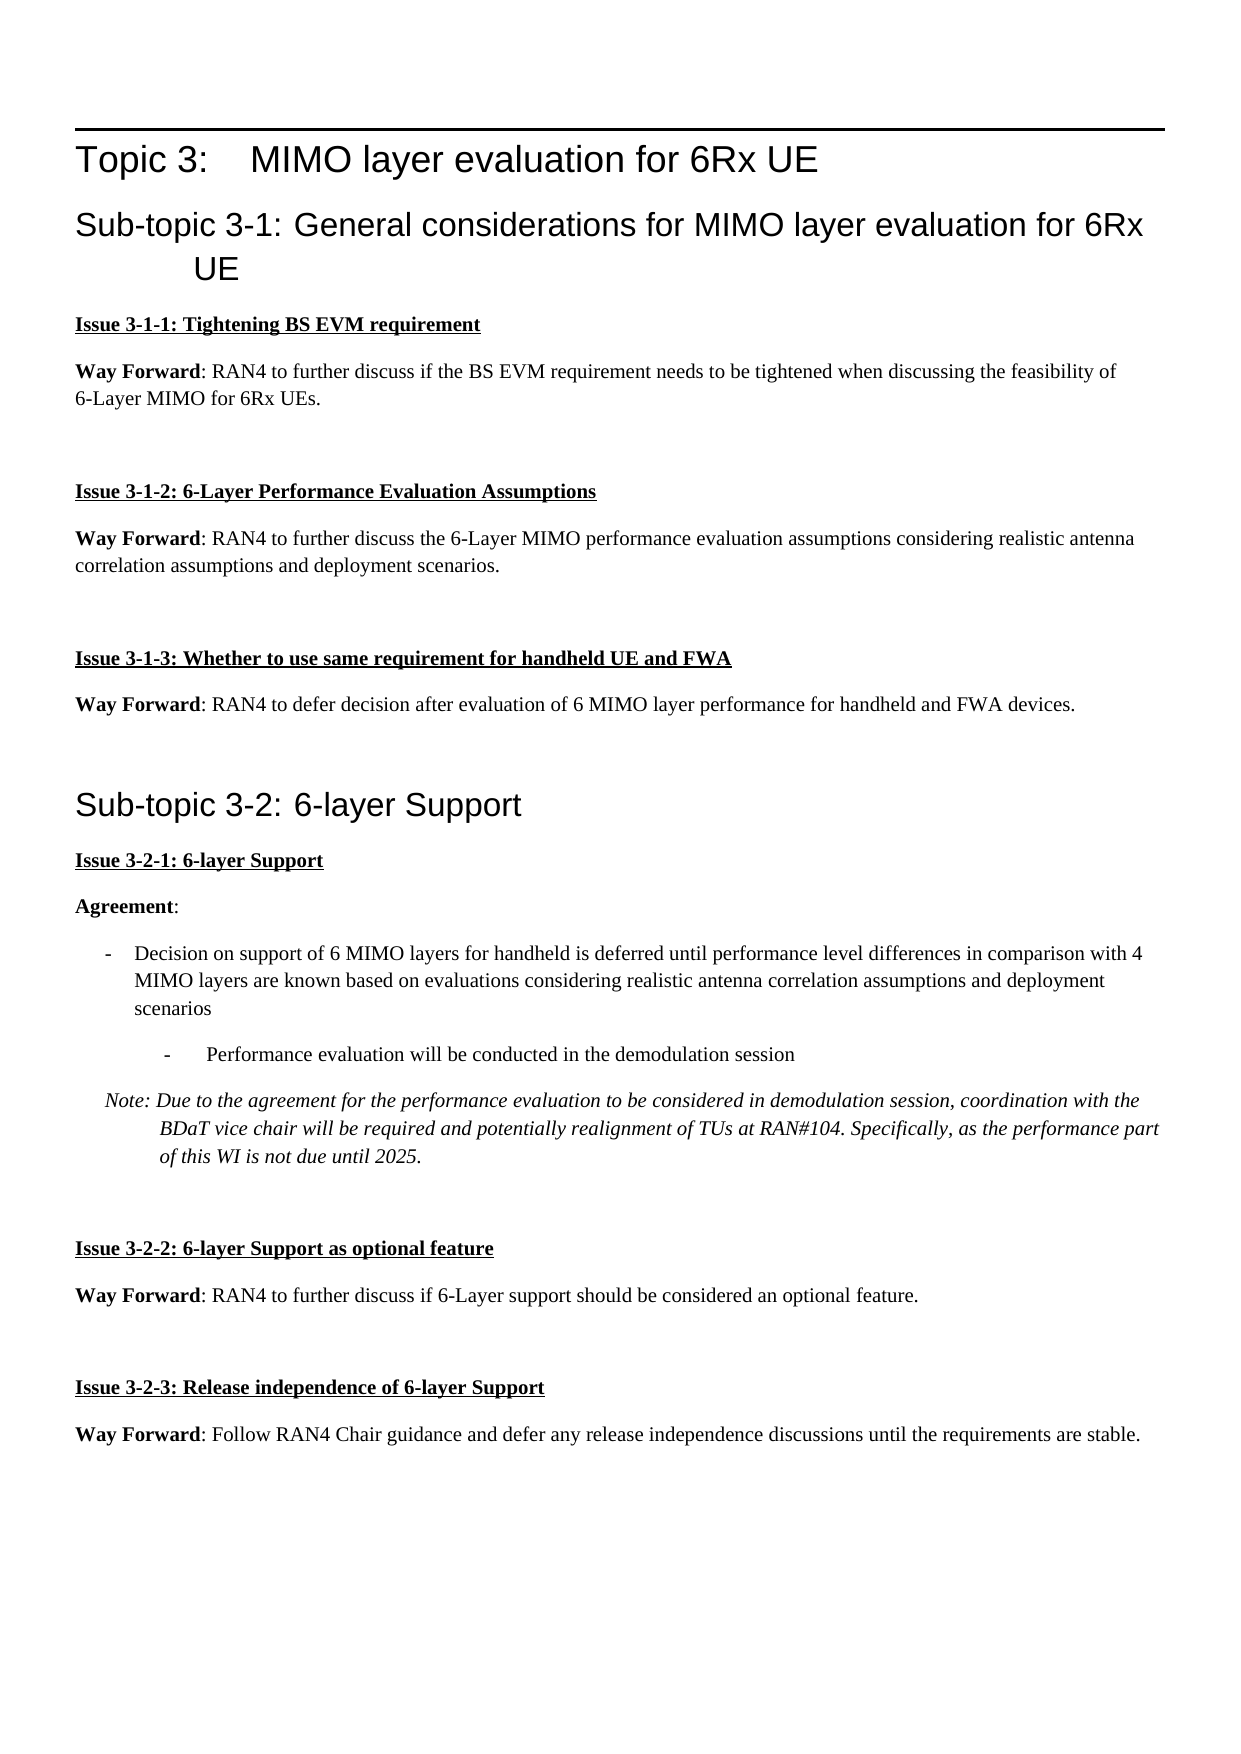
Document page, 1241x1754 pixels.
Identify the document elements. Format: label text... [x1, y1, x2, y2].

text Agreement: [75, 894, 1165, 918]
text Way Forward: Follow RAN4 Chair guidance and defer any release independence discussions until the requirements are stable. [75, 1422, 1165, 1446]
text Note: Due to the agreement for the performance evaluation to be considered in demodulation session, coordination with the BDaT vice chair will be required and potentially realignment of TUs at RAN#104. Specifically, as the performance part of this WI is not due until 2025. [104, 1088, 1165, 1168]
subtitle Sub-topic 3-1: General considerations for MIMO layer evaluation for 6Rx UE [75, 205, 1165, 288]
text - Decision on support of 6 MIMO layers for handheld is deferred until performance level differences in comparison with 4 MIMO layers are known based on evaluations considering realistic antenna correlation assumptions and deployment scenarios [104, 940, 1165, 1020]
subtitle Sub-topic 3-2: 6-layer Support [75, 785, 1165, 823]
text Issue 3-2-3: Release independence of 6-layer Support [75, 1375, 1165, 1399]
text Issue 3-1-1: Tightening BS EVM requirement [75, 312, 1165, 336]
text Way Forward: RAN4 to further discuss the 6-Layer MIMO performance evaluation assumptions considering realistic antenna correlation assumptions and deployment scenarios. [75, 525, 1165, 577]
text Way Forward: RAN4 to further discuss if 6-Layer support should be considered an optional feature. [75, 1283, 1165, 1307]
text Issue 3-1-2: 6-Layer Performance Evaluation Assumptions [75, 479, 1165, 503]
text Issue 3-2-2: 6-layer Support as optional feature [75, 1236, 1165, 1260]
text Issue 3-2-1: 6-layer Support [75, 848, 1165, 872]
subtitle Topic 3: MIMO layer evaluation for 6Rx UE [75, 131, 1165, 180]
text Way Forward: RAN4 to further discuss if the BS EVM requirement needs to be tightened when discussing the feasibility of 6-Layer MIMO for 6Rx UEs. [75, 359, 1165, 410]
text - Performance evaluation will be conducted in the demodulation session [164, 1042, 1165, 1066]
text Issue 3-1-3: Whether to use same requirement for handheld UE and FWA [75, 646, 1165, 670]
text Way Forward: RAN4 to defer decision after evaluation of 6 MIMO layer performance for handheld and FWA devices. [75, 692, 1165, 716]
